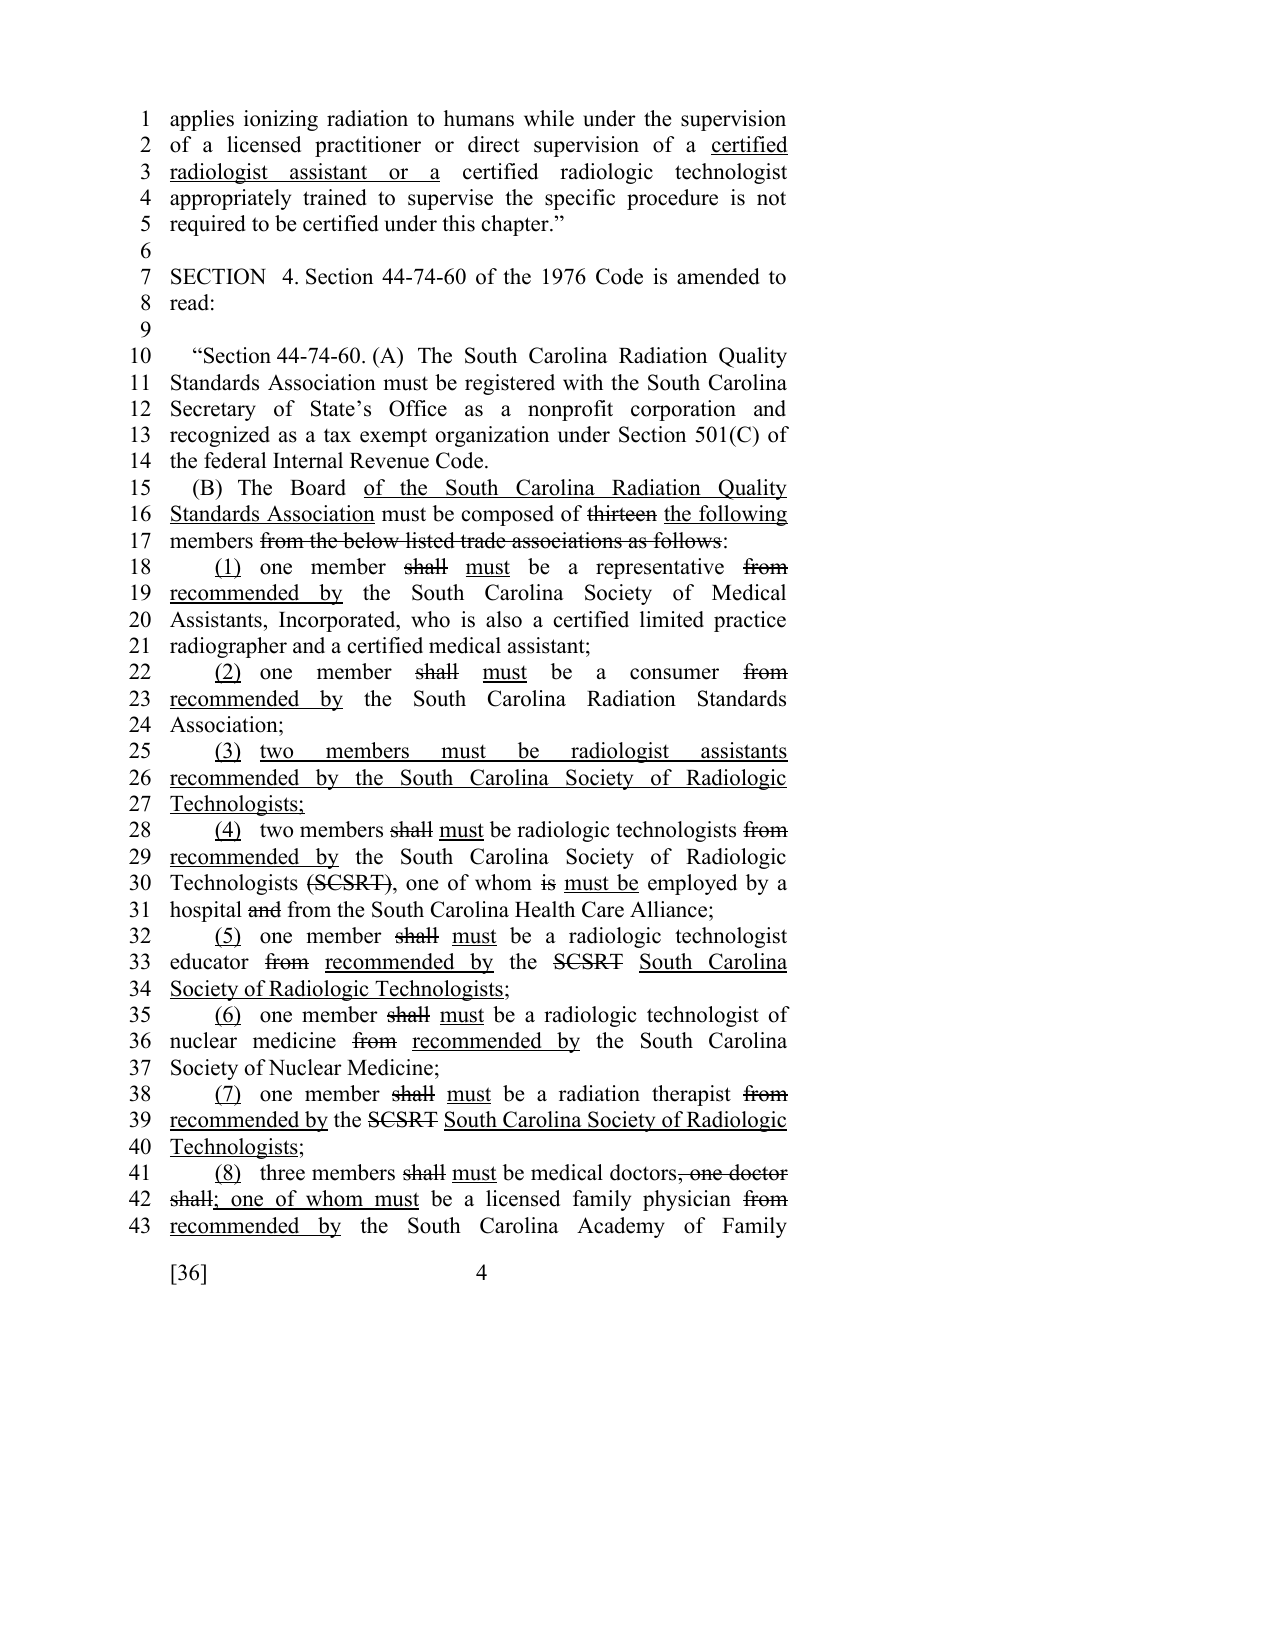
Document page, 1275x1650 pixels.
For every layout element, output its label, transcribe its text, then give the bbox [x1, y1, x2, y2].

text (2) one member shall must be a consumer from recommended by the South Carolina Radiation Standards Association; [169, 658, 787, 737]
text (B) The Board of the South Carolina Radiation Quality Standards Association must be composed of thirteen the following members from the below listed trade associations as follows: [169, 474, 787, 553]
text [169, 1159, 787, 1238]
text (7) one member shall must be a radiation therapist from recommended by the SCSRT South Carolina Society of Radiologic Technologists; [169, 1080, 787, 1159]
text (4) two members shall must be radiologic technologists from recommended by the South Carolina Society of Radiologic Technologists (SCSRT), one of whom is must be employed by a hospital and from the South Carolina Health Care Alliance; [169, 817, 787, 922]
text (1) one member shall must be a representative from recommended by the South Carolina Society of Medical Assistants, Incorporated, who is also a certified limited practice radiographer and a certified medical assistant; [169, 553, 787, 658]
text SECTION 4. Section 44-74-60 of the 1976 Code is amended to read: [169, 263, 787, 316]
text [169, 105, 787, 237]
text “Section 44-74-60. (A) The South Carolina Radiation Quality Standards Association must be registered with the South Carolina Secretary of State’s Office as a nonprofit corporation and recognized as a tax exempt organization under Section 501(C) of the federal Internal Revenue Code. [169, 342, 787, 474]
text (3) two members must be radiologist assistants recommended by the South Carolina Society of Radiologic Technologists; [169, 737, 787, 787]
text (5) one member shall must be a radiologic technologist educator from recommended by the SCSRT South Carolina Society of Radiologic Technologists; [169, 922, 787, 1001]
text (6) one member shall must be a radiologic technologist of nuclear medicine from recommended by the South Carolina Society of Nuclear Medicine; [169, 1001, 787, 1080]
text (3) two members must be radiologist assistants recommended by the South Carolina Society of Radiologic Technologists; [169, 788, 787, 817]
